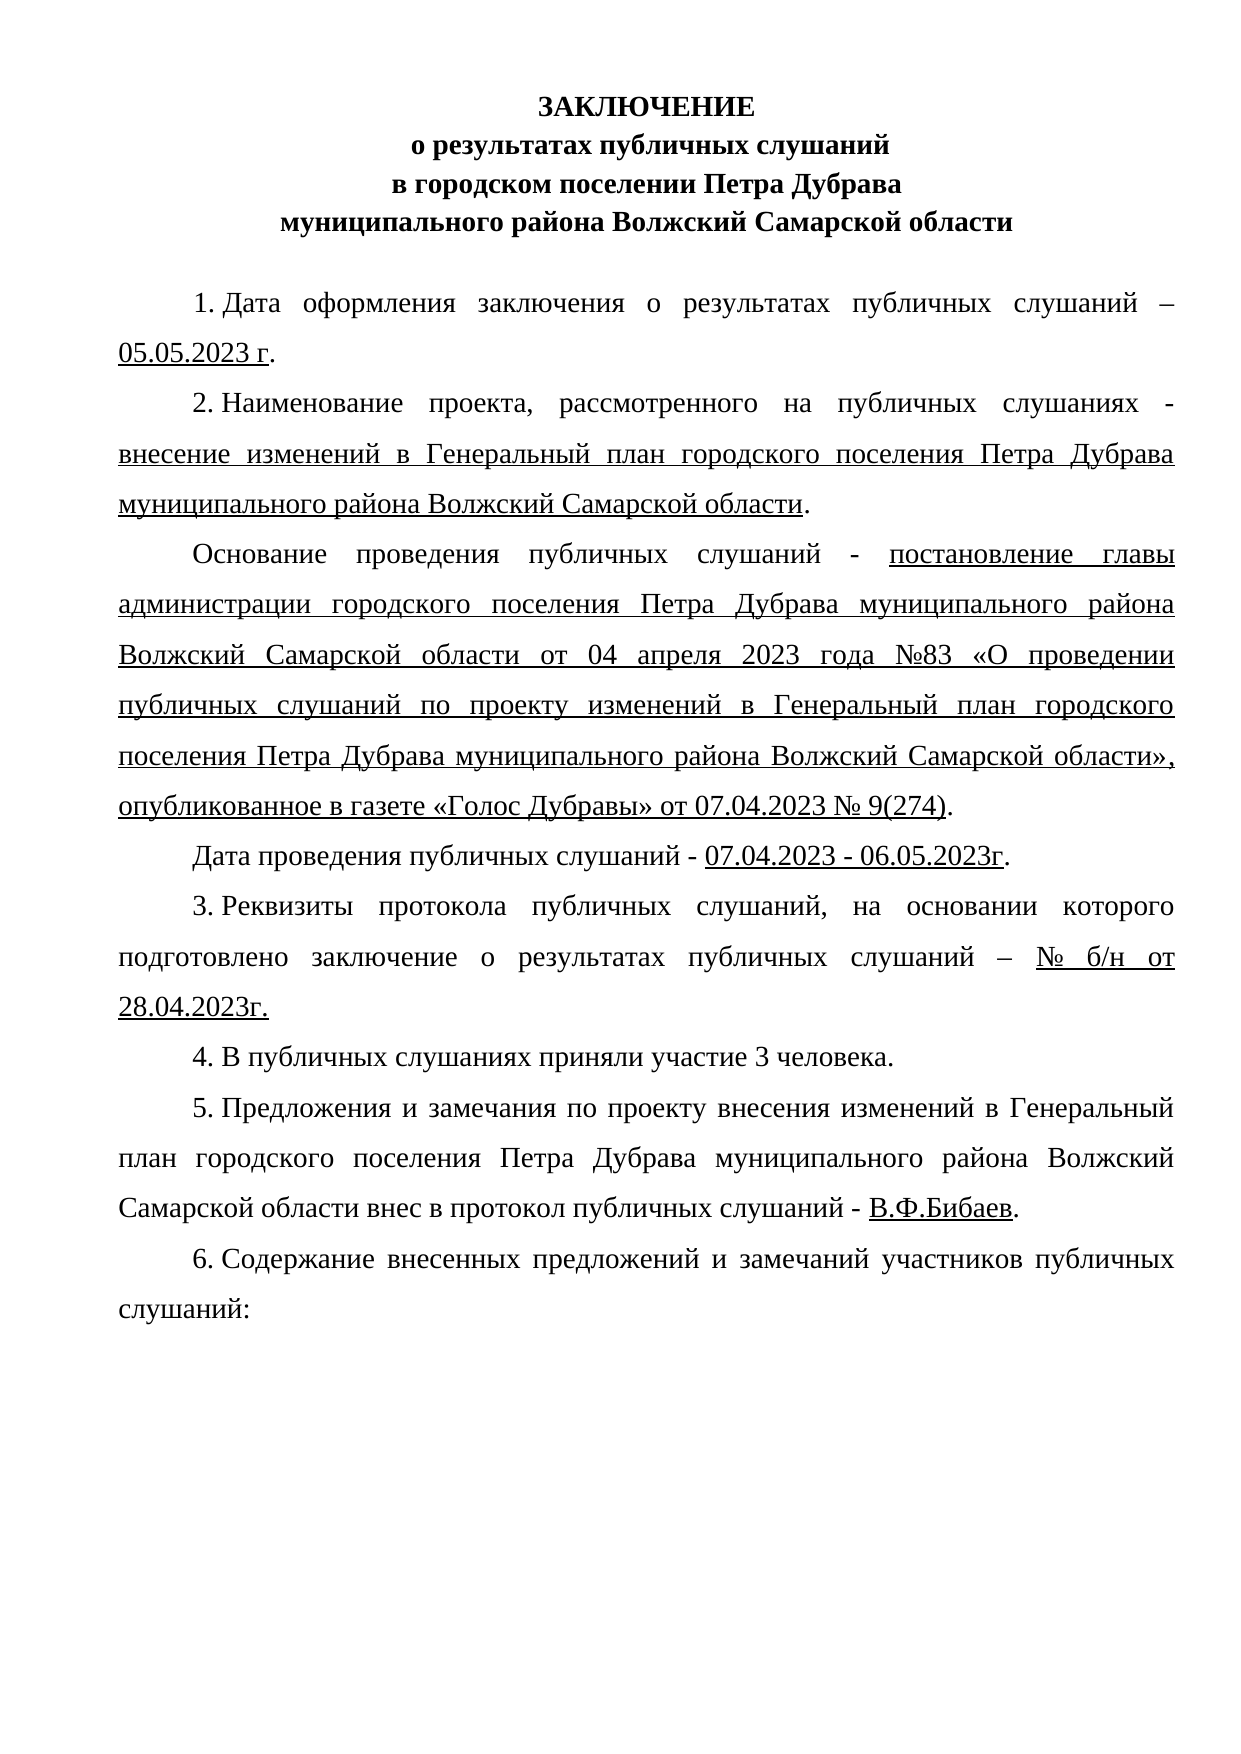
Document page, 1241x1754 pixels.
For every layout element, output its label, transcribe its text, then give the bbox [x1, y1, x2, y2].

text муниципального района Волжский Самарской области [118, 204, 1175, 238]
text Основание проведения публичных слушаний - постановление главы администрации городского поселения Петра Дубрава муниципального района Волжский Самарской области от 04 апреля 2023 года №83 «О проведении публичных слушаний по проекту изменений в Генеральный план городского поселения Петра Дубрава муниципального района Волжский Самарской области», опубликованное в газете «Голос Дубравы» от 07.04.2023 № 9(274). [118, 718, 1175, 767]
text Основание проведения публичных слушаний - постановление главы администрации городского поселения Петра Дубрава муниципального района Волжский Самарской области от 04 апреля 2023 года №83 «О проведении публичных слушаний по проекту изменений в Генеральный план городского поселения Петра Дубрава муниципального района Волжский Самарской области», опубликованное в газете «Голос Дубравы» от 07.04.2023 № 9(274). [118, 768, 1175, 821]
text в городском поселении Петра Дубрава [118, 166, 1175, 199]
text 1. Дата оформления заключения о результатах публичных слушаний – 05.05.2023 г. [118, 285, 1175, 369]
text 6. Содержание внесенных предложений и замечаний участников публичных слушаний: [118, 1241, 1175, 1324]
text 4. В публичных слушаниях приняли участие 3 человека. [118, 1039, 1175, 1073]
text Основание проведения публичных слушаний - постановление главы администрации городского поселения Петра Дубрава муниципального района Волжский Самарской области от 04 апреля 2023 года №83 «О проведении публичных слушаний по проекту изменений в Генеральный план городского поселения Петра Дубрава муниципального района Волжский Самарской области», опубликованное в газете «Голос Дубравы» от 07.04.2023 № 9(274). [118, 668, 1175, 716]
text 3. Реквизиты протокола публичных слушаний, на основании которого подготовлено заключение о результатах публичных слушаний – № б/н от 28.04.2023г. [118, 888, 1175, 1023]
text Основание проведения публичных слушаний - постановление главы администрации городского поселения Петра Дубрава муниципального района Волжский Самарской области от 04 апреля 2023 года №83 «О проведении публичных слушаний по проекту изменений в Генеральный план городского поселения Петра Дубрава муниципального района Волжский Самарской области», опубликованное в газете «Голос Дубравы» от 07.04.2023 № 9(274). [118, 617, 1175, 666]
text Дата проведения публичных слушаний - 07.04.2023 - 06.05.2023г. [118, 838, 1175, 872]
text ЗАКЛЮЧЕНИЕ [118, 89, 1175, 122]
text 2. Наименование проекта, рассмотренного на публичных слушаниях - внесение изменений в Генеральный план городского поселения Петра Дубрава муниципального района Волжский Самарской области. [118, 466, 1175, 519]
text 2. Наименование проекта, рассмотренного на публичных слушаниях - внесение изменений в Генеральный план городского поселения Петра Дубрава муниципального района Волжский Самарской области. [118, 385, 1175, 465]
text Основание проведения публичных слушаний - постановление главы администрации городского поселения Петра Дубрава муниципального района Волжский Самарской области от 04 апреля 2023 года №83 «О проведении публичных слушаний по проекту изменений в Генеральный план городского поселения Петра Дубрава муниципального района Волжский Самарской области», опубликованное в газете «Голос Дубравы» от 07.04.2023 № 9(274). [118, 536, 1175, 616]
text 5. Предложения и замечания по проекту внесения изменений в Генеральный план городского поселения Петра Дубрава муниципального района Волжский Самарской области внес в протокол публичных слушаний - В.Ф.Бибаев. [118, 1090, 1175, 1224]
text о результатах публичных слушаний [118, 127, 1175, 161]
